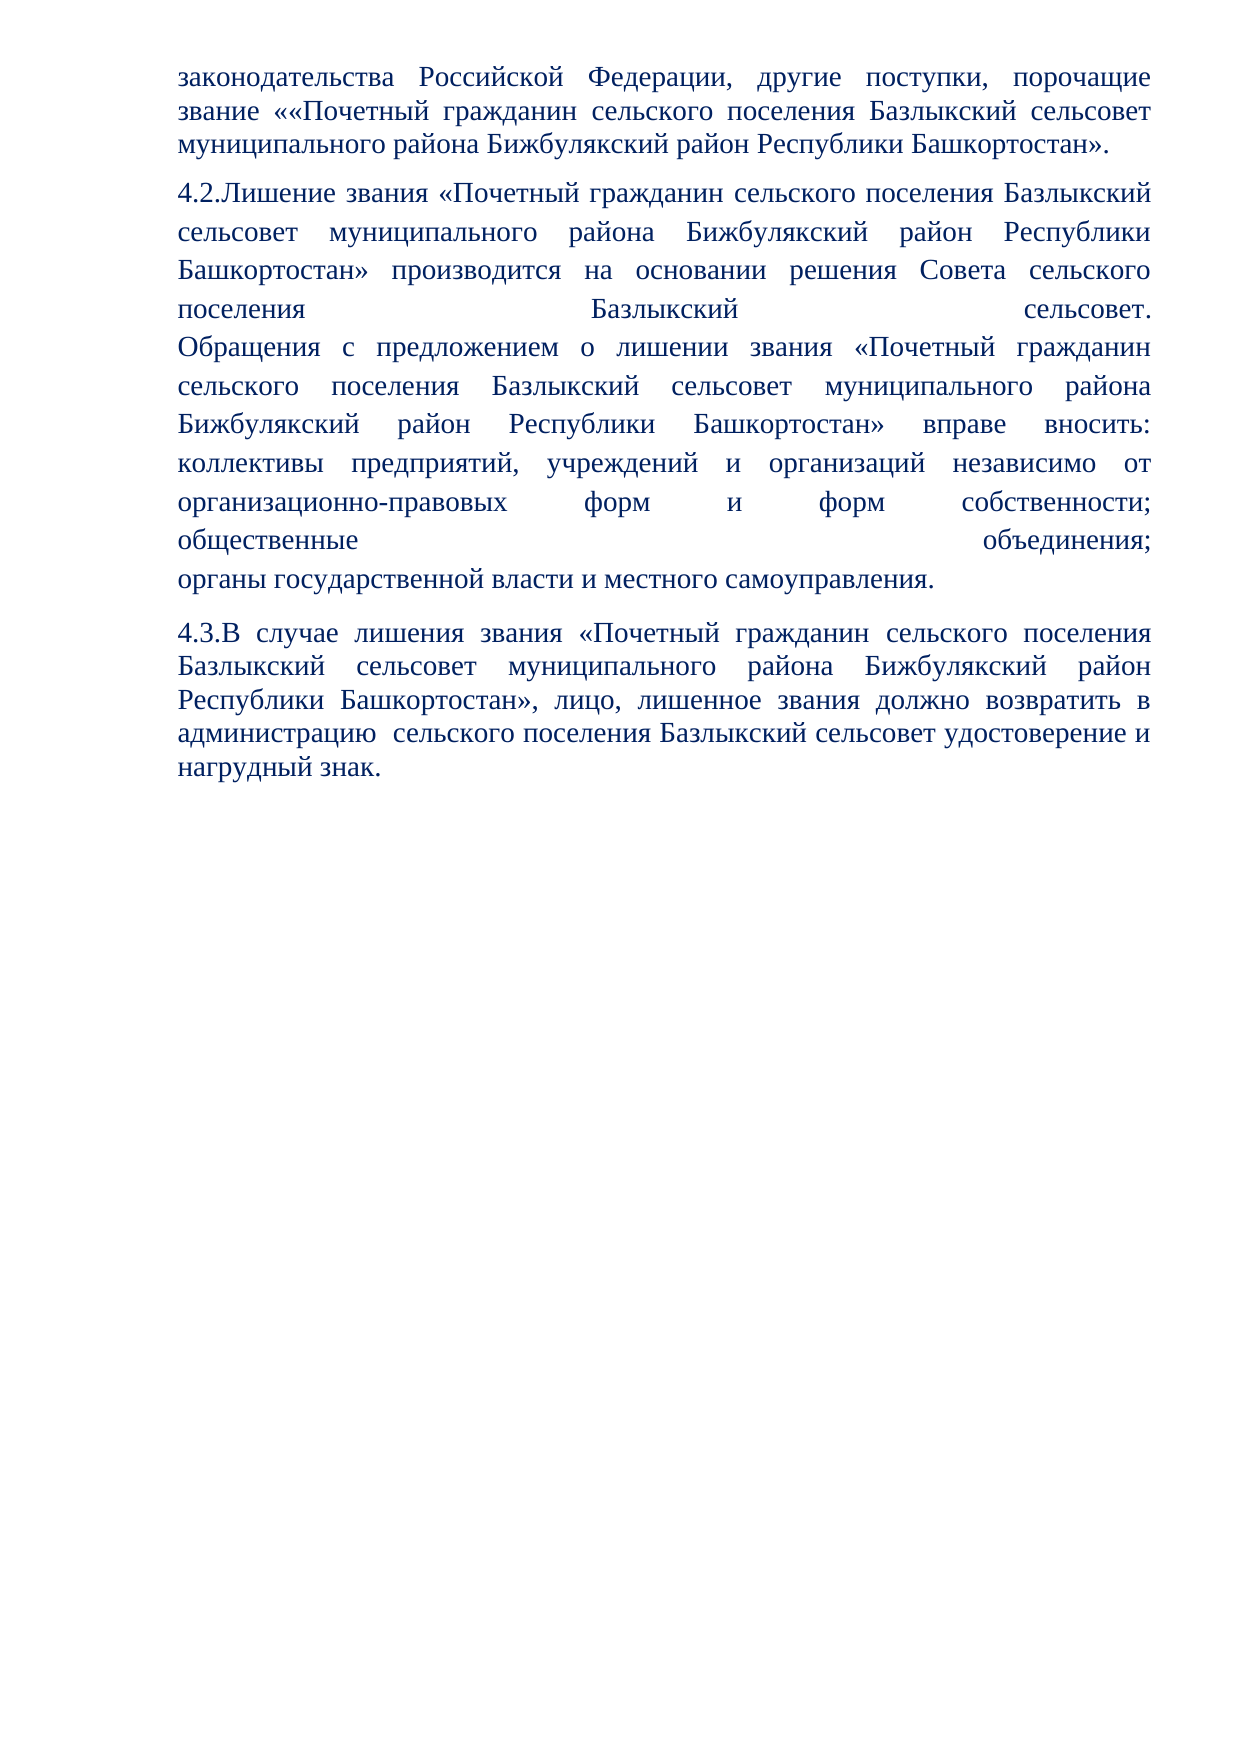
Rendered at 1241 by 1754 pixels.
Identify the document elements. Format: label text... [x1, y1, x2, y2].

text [177, 59, 1152, 160]
text 4.3.В случае лишения звания «Почетный гражданин сельского поселения Базлыкский сельсовет муниципального района Бижбулякский район Республики Башкортостан», лицо, лишенное звания должно возвратить в администрацию сельского поселения Базлыкский сельсовет удостоверение и нагрудный знак. [177, 615, 1152, 783]
text 4.2.Лишение звания «Почетный гражданин сельского поселения Базлыкский сельсовет муниципального района Бижбулякский район Республики Башкортостан» производится на основании решения Совета сельского поселения Базлыкский сельсовет. Обращения с предложением о лишении звания «Почетный гражданин сельского поселения Базлыкский сельсовет муниципального района Бижбулякский район Республики Башкортостан» вправе вносить: коллективы предприятий, учреждений и организаций независимо от организационно-правовых форм и форм собственности; общественные объединения; органы государственной власти и местного самоуправления. [177, 175, 1152, 594]
